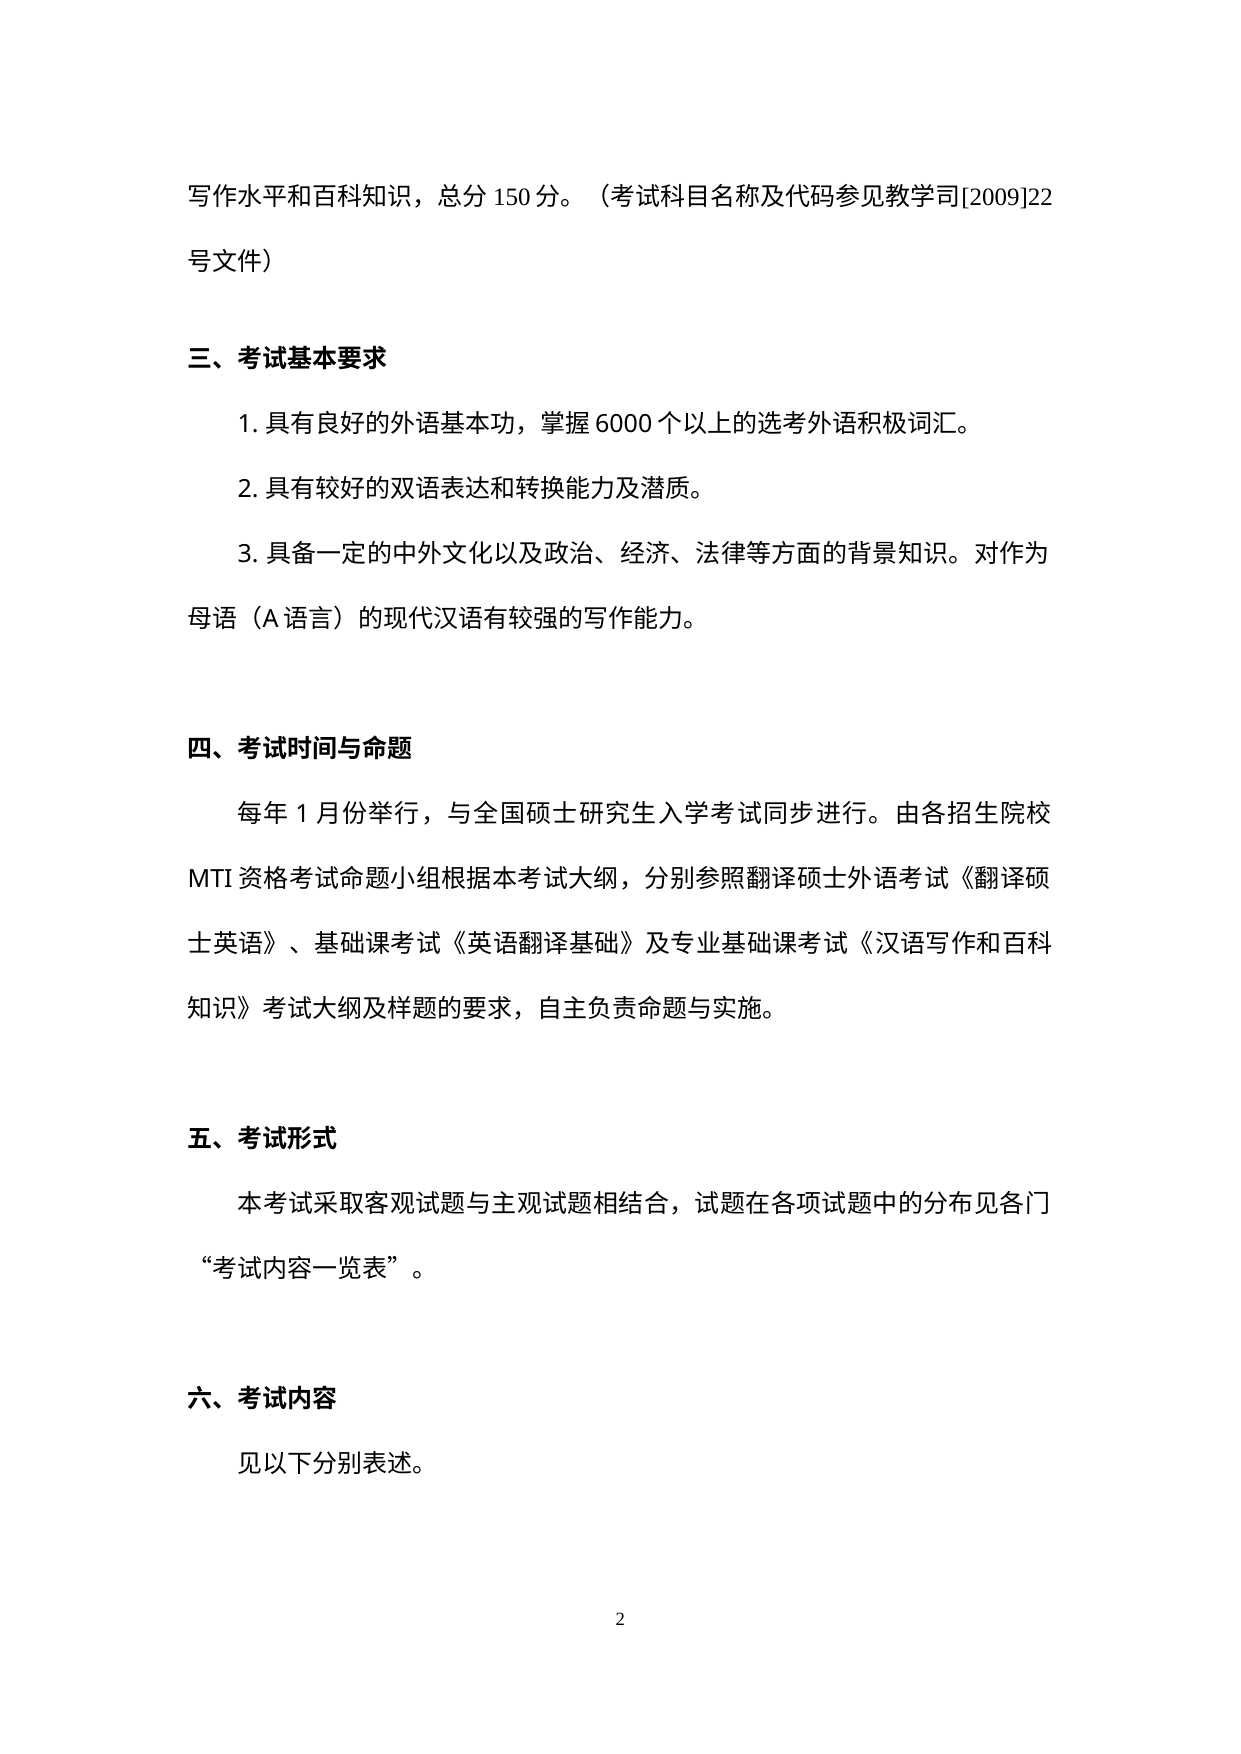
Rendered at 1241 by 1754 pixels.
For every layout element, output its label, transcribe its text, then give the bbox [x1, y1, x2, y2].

text 见以下分别表述。 [187, 1429, 1053, 1494]
text 2. 具有较好的双语表达和转换能力及潜质。 [187, 454, 1053, 519]
text 每年1月份举行，与全国硕士研究生入学考试同步进行。由各招生院校MTI资格考试命题小组根据本考试大纲，分别参照翻译硕士外语考试《翻译硕士英语》、基础课考试《英语翻译基础》及专业基础课考试《汉语写作和百科知识》考试大纲及样题的要求，自主负责命题与实施。 [187, 779, 1053, 1039]
text 六、考试内容 [187, 1364, 1053, 1429]
text 3. 具备一定的中外文化以及政治、经济、法律等方面的背景知识。对作为母语（A语言）的现代汉语有较强的写作能力。 [187, 519, 1053, 649]
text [187, 162, 1053, 292]
text 三、考试基本要求 [187, 324, 1053, 389]
text 本考试采取客观试题与主观试题相结合，试题在各项试题中的分布见各门“考试内容一览表”。 [187, 1169, 1053, 1299]
text 1. 具有良好的外语基本功，掌握6000个以上的选考外语积极词汇。 [187, 389, 1053, 454]
text 五、考试形式 [187, 1104, 1053, 1169]
text 四、考试时间与命题 [187, 714, 1053, 779]
